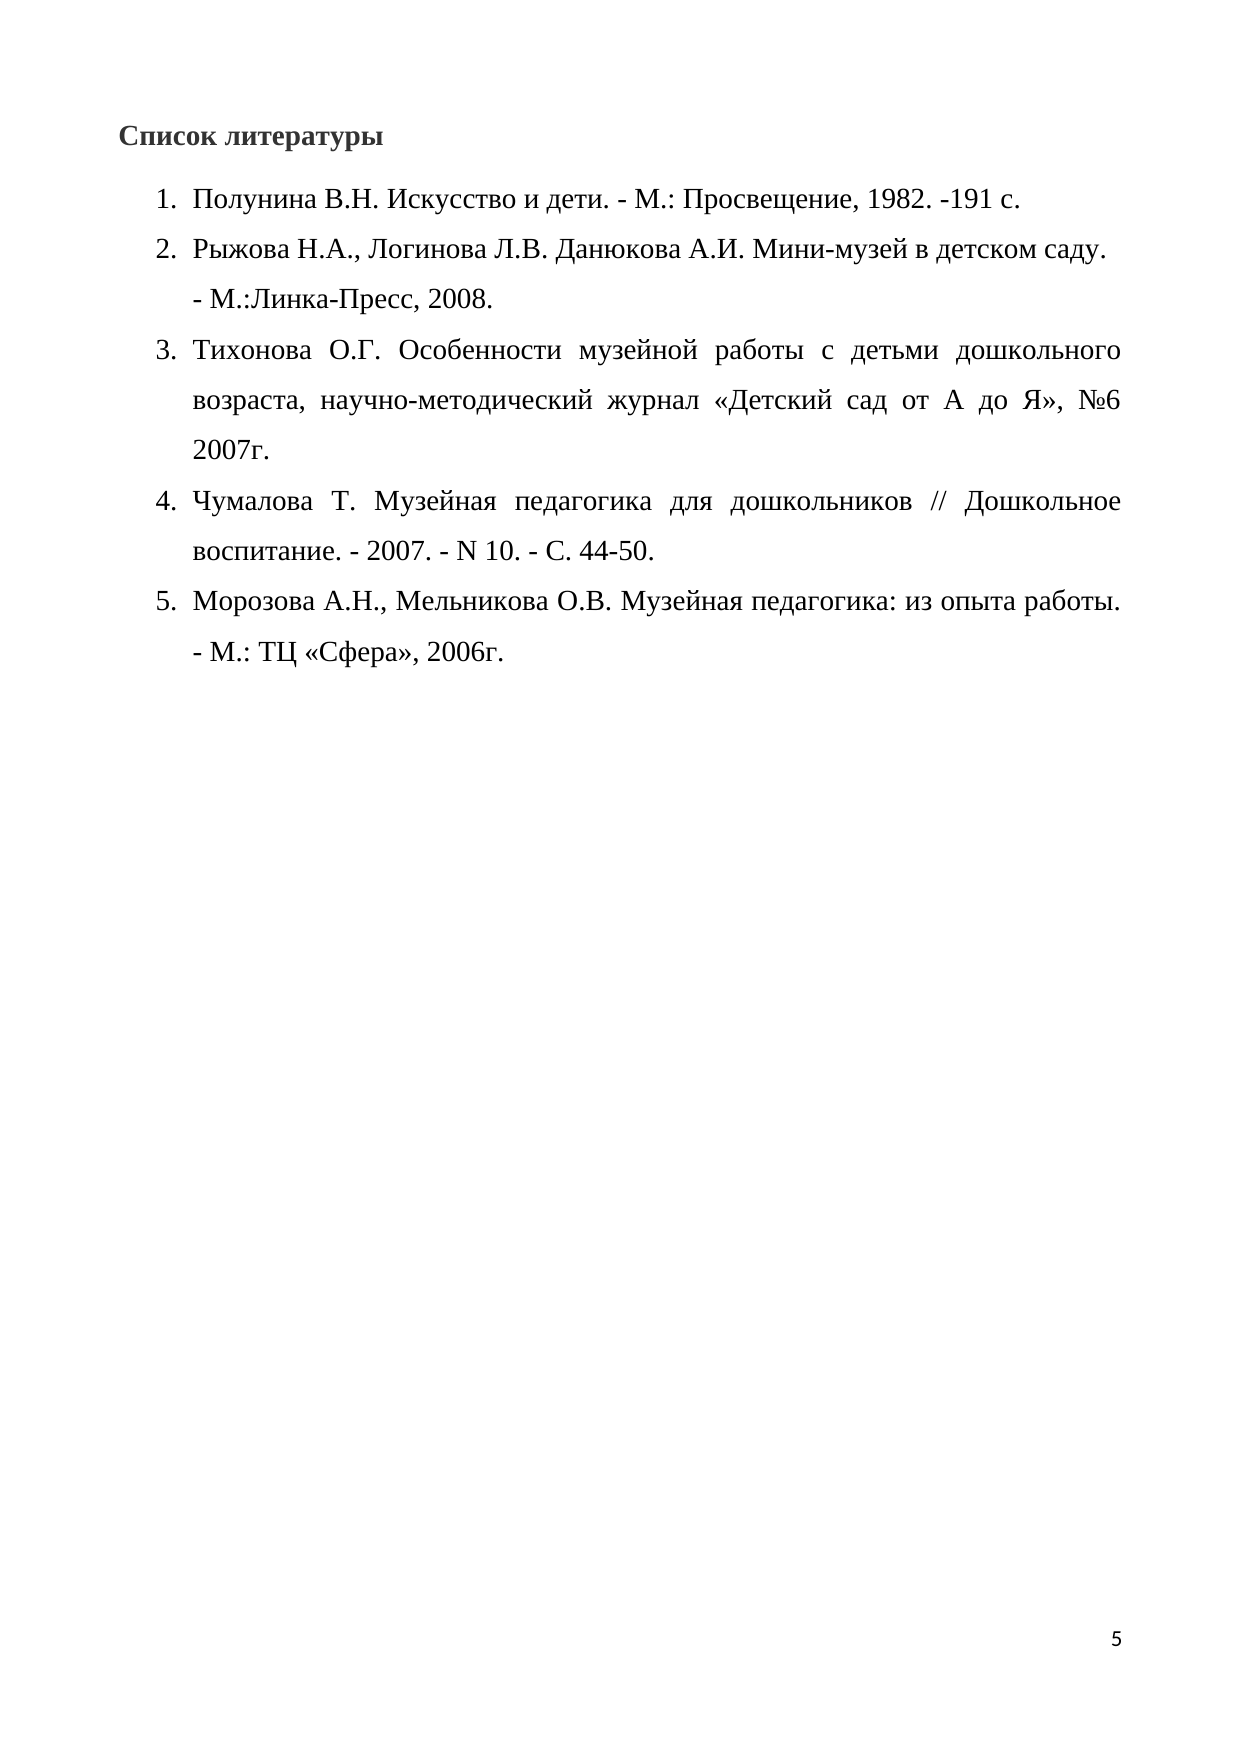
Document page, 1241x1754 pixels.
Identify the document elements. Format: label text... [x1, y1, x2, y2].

list Морозова А.Н., Мельникова О.В. Музейная педагогика: из опыта работы. - М.: ТЦ «Сфера», 2006г. [155, 583, 1122, 667]
list Чумалова Т. Музейная педагогика для дошкольников // Дошкольное воспитание. - 2007. - N 10. - С. 44-50. [155, 483, 1122, 567]
list Полунина В.Н. Искусство и дети. - М.: Просвещение, 1982. -191 с. [155, 181, 1122, 214]
list Тихонова О.Г. Особенности музейной работы с детьми дошкольного возраста, научно-методический журнал «Детский сад от А до Я», №6 2007г. [155, 332, 1122, 466]
text Список литературы [118, 118, 1122, 152]
list Рыжова Н.А., Логинова Л.В. Данюкова А.И. Мини-музей в детском саду. - М.:Линка-Пресс, 2008. [155, 231, 1122, 315]
